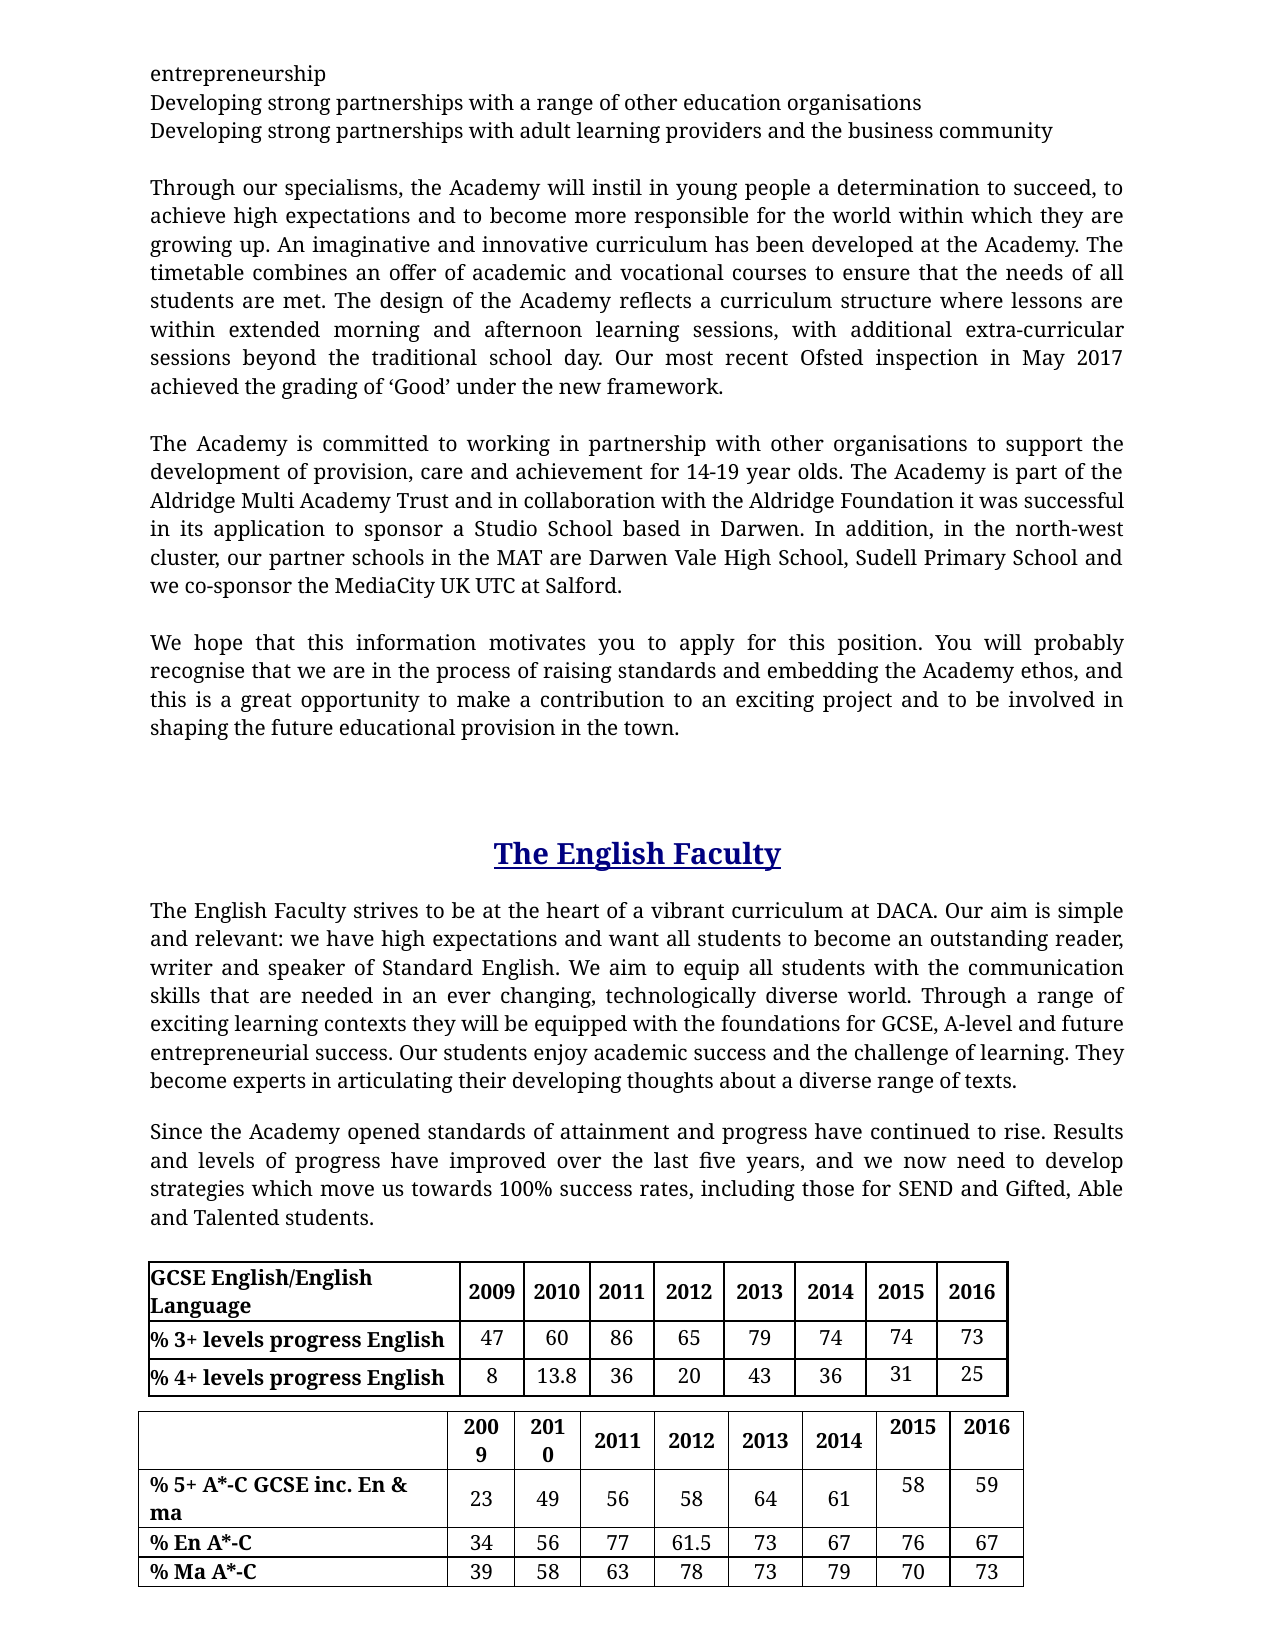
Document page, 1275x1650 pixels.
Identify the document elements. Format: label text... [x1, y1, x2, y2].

text We hope that this information motivates you to apply for this position. You will probably recognise that we are in the process of raising standards and embedding the Academy ethos, and this is a great opportunity to make a contribution to an exciting project and to be involved in shaping the future educational provision in the town. [150, 628, 1125, 742]
table_header 2012 [655, 1412, 728, 1469]
table_header GCSE English/English Language [150, 1263, 459, 1320]
table_cell 73 [729, 1528, 802, 1556]
table_cell % 3+ levels progress English [150, 1322, 459, 1357]
table_cell 23 [448, 1470, 514, 1527]
table_cell 74 [796, 1322, 865, 1357]
table_cell 76 [877, 1528, 949, 1556]
table_cell 8 [461, 1360, 523, 1395]
table_cell 60 [525, 1322, 589, 1357]
table_cell 39 [448, 1558, 514, 1586]
table_cell 36 [591, 1360, 653, 1395]
table_cell 61.5 [655, 1528, 728, 1556]
table_header 2014 [803, 1412, 876, 1469]
table_header [139, 1412, 447, 1469]
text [150, 59, 1125, 88]
table_header 2013 [729, 1412, 802, 1469]
text The English Faculty [150, 833, 1125, 873]
table_cell 73 [729, 1558, 802, 1586]
table_cell 13.8 [525, 1360, 589, 1395]
table_header 2009 [448, 1412, 514, 1469]
table_cell 70 [877, 1558, 949, 1586]
table_header 2015 [877, 1412, 949, 1469]
table_cell 73 [938, 1322, 1006, 1357]
table_cell % 5+ A*-C GCSE inc. En & ma [139, 1470, 447, 1527]
table_cell 43 [725, 1360, 794, 1395]
table_cell % Ma A*-C [139, 1558, 447, 1586]
table_cell 67 [951, 1528, 1023, 1556]
table_header 2016 [938, 1263, 1006, 1320]
table_cell 20 [655, 1360, 723, 1395]
table_cell 63 [581, 1558, 654, 1586]
table_header 2014 [796, 1263, 865, 1320]
text Since the Academy opened standards of attainment and progress have continued to rise. Results and levels of progress have improved over the last five years, and we now need to develop strategies which move us towards 100% success rates, including those for SEND and Gifted, Able and Talented students. [150, 1117, 1125, 1231]
table_cell 34 [448, 1528, 514, 1556]
table_header 2013 [725, 1263, 794, 1320]
text Through our specialisms, the Academy will instil in young people a determination to succeed, to achieve high expectations and to become more responsible for the world within which they are growing up. An imaginative and innovative curriculum has been developed at the Academy. The timetable combines an offer of academic and vocational courses to ensure that the needs of all students are met. The design of the Academy reflects a curriculum structure where lessons are within extended morning and afternoon learning sessions, with additional extra-curricular sessions beyond the traditional school day. Our most recent Ofsted inspection in May 2017 achieved the grading of ‘Good’ under the new framework. [150, 173, 1125, 400]
table_header 2016 [951, 1412, 1023, 1469]
table_header 2015 [867, 1263, 936, 1320]
table_header 2012 [655, 1263, 723, 1320]
table_cell 67 [803, 1528, 876, 1556]
table_cell 79 [803, 1558, 876, 1586]
table_cell 61 [803, 1470, 876, 1527]
text Developing strong partnerships with adult learning providers and the business community [150, 116, 1125, 144]
text Developing strong partnerships with a range of other education organisations [150, 88, 1125, 116]
table_cell 56 [515, 1528, 580, 1556]
table_header 2009 [461, 1263, 523, 1320]
table_cell 58 [877, 1470, 949, 1527]
table_header 2011 [591, 1263, 653, 1320]
table_cell 58 [655, 1470, 728, 1527]
table_cell 86 [591, 1322, 653, 1357]
table_cell % 4+ levels progress English [150, 1360, 459, 1395]
table_cell 79 [725, 1322, 794, 1357]
table_cell 49 [515, 1470, 580, 1527]
table_header 2011 [581, 1412, 654, 1469]
table_cell 74 [867, 1322, 936, 1357]
table_cell 78 [655, 1558, 728, 1586]
table_cell 77 [581, 1528, 654, 1556]
table_cell 64 [729, 1470, 802, 1527]
text The Academy is committed to working in partnership with other organisations to support the development of provision, care and achievement for 14-19 year olds. The Academy is part of the Aldridge Multi Academy Trust and in collaboration with the Aldridge Foundation it was successful in its application to sponsor a Studio School based in Darwen. In addition, in the north-west cluster, our partner schools in the MAT are Darwen Vale High School, Sudell Primary School and we co-sponsor the MediaCity UK UTC at Salford. [150, 429, 1125, 599]
table_cell 65 [655, 1322, 723, 1357]
table_cell 56 [581, 1470, 654, 1527]
table_cell 73 [951, 1558, 1023, 1586]
table_cell 47 [461, 1322, 523, 1357]
table_cell 36 [796, 1360, 865, 1395]
table_cell 59 [951, 1470, 1023, 1527]
table_header 2010 [525, 1263, 589, 1320]
table_header 2010 [515, 1412, 580, 1469]
text The English Faculty strives to be at the heart of a vibrant curriculum at DACA. Our aim is simple and relevant: we have high expectations and want all students to become an outstanding reader, writer and speaker of Standard English. We aim to equip all students with the communication skills that are needed in an ever changing, technologically diverse world. Through a range of exciting learning contexts they will be equipped with the foundations for GCSE, A-level and future entrepreneurial success. Our students enjoy academic success and the challenge of learning. They become experts in articulating their developing thoughts about a diverse range of texts. [150, 896, 1125, 1095]
table_cell 25 [938, 1360, 1006, 1395]
table_cell 31 [867, 1360, 936, 1395]
table_cell 58 [515, 1558, 580, 1586]
table_cell % En A*-C [139, 1528, 447, 1556]
